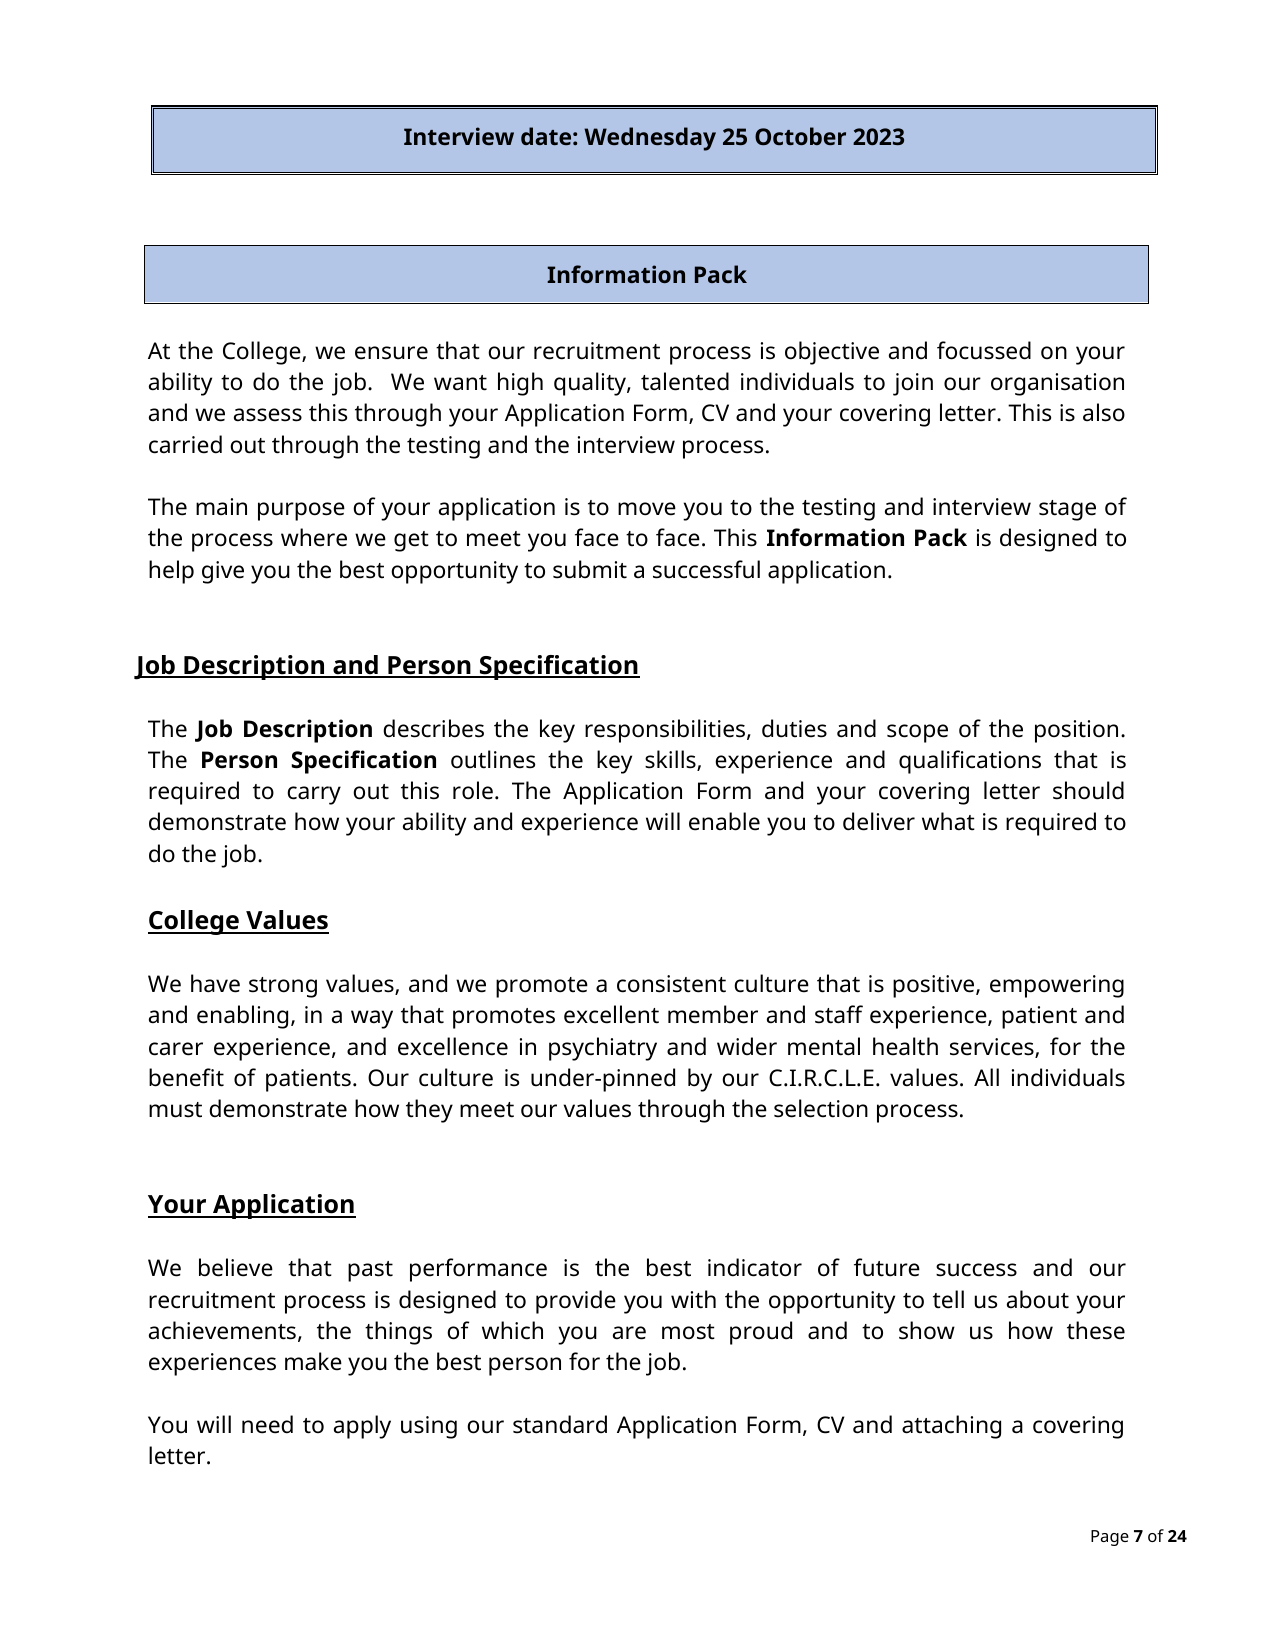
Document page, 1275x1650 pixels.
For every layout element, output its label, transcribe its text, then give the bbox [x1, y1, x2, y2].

text College Values [148, 903, 1127, 937]
text You will need to apply using our standard Application Form, CV and attaching a covering letter. [148, 1408, 1127, 1471]
text At the College, we ensure that our recruitment process is objective and focussed on your ability to do the job. We want high quality, talented individuals to join our organisation and we assess this through your Application Form, CV and your covering letter. This is also carried out through the testing and the interview process. [148, 335, 1127, 460]
table_header Interview date: Wednesday 25 October 2023 [154, 109, 1155, 172]
table_header Information Pack [145, 246, 1148, 302]
text Your Application [148, 1187, 1127, 1221]
text The Job Description describes the key responsibilities, duties and scope of the position. The Person Specification outlines the key skills, experience and qualifications that is required to carry out this role. The Application Form and your covering letter should demonstrate how your ability and experience will enable you to deliver what is required to do the job. [148, 713, 1127, 869]
text We believe that past performance is the best indicator of future success and our recruitment process is designed to provide you with the opportunity to tell us about your achievements, the things of which you are most proud and to show us how these experiences make you the best person for the job. [148, 1252, 1127, 1377]
text We have strong values, and we promote a consistent culture that is positive, empowering and enabling, in a way that promotes excellent member and staff experience, patient and carer experience, and excellence in psychiatry and wider mental health services, for the benefit of patients. Our culture is under-pinned by our C.I.R.C.L.E. values. All individuals must demonstrate how they meet our values through the selection process. [148, 968, 1127, 1124]
subtitle Job Description and Person Specification [89, 647, 1127, 681]
text The main purpose of your application is to move you to the testing and interview stage of the process where we get to meet you face to face. This Information Pack is designed to help give you the best opportunity to submit a successful application. [148, 491, 1127, 585]
